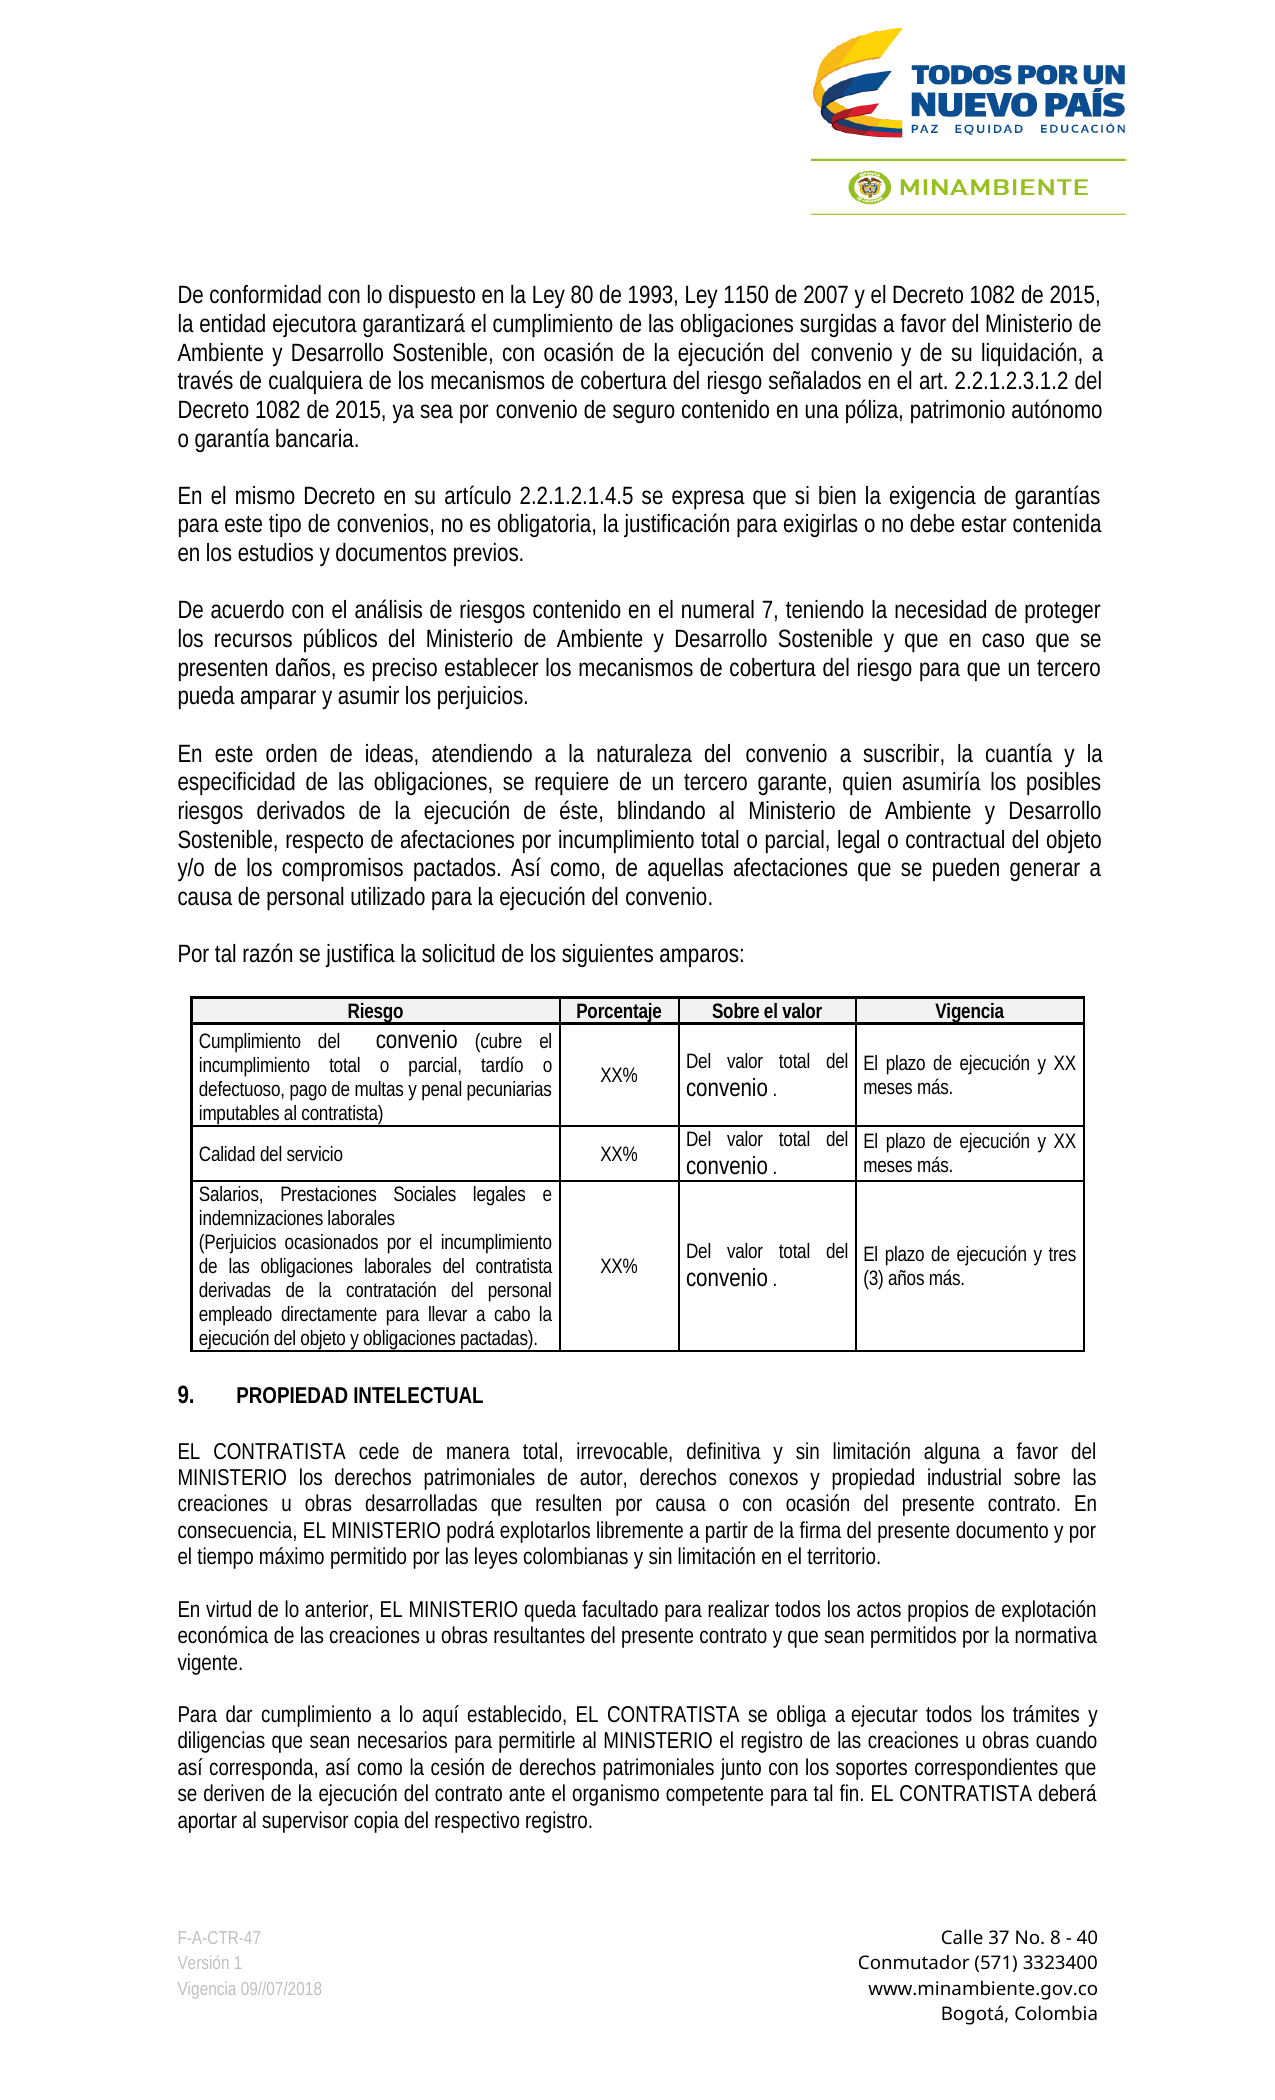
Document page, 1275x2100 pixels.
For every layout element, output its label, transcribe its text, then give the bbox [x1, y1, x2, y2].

text De acuerdo con el análisis de riesgos contenido en el numeral 7, teniendo la necesidad de proteger los recursos públicos del Ministerio de Ambiente y Desarrollo Sostenible y que en caso que se presenten daños, es preciso establecer los mecanismos de cobertura del riesgo para que un tercero pueda amparar y asumir los perjuicios. [177, 595, 1104, 710]
table_cell XX% [561, 1182, 678, 1349]
table_cell XX% [561, 1127, 678, 1180]
table_cell El plazo de ejecución y XX meses más. [857, 1127, 1083, 1180]
picture [810, 28, 1127, 215]
table_header Riesgo [193, 999, 559, 1022]
list PROPIEDAD INTELECTUAL [177, 1380, 1098, 1409]
text Por tal razón se justifica la solicitud de los siguientes amparos: [177, 939, 1104, 968]
table_header Porcentaje [561, 999, 678, 1022]
table_cell Salarios, Prestaciones Sociales legales e indemnizaciones laborales (Perjuicios ocasionados por el incumplimiento de las obligaciones laborales del contratista derivadas de la contratación del personal empleado directamente para llevar a cabo la ejecución del objeto y obligaciones pactadas). [193, 1182, 559, 1349]
table_cell XX% [561, 1025, 678, 1125]
table_cell Del valor total del convenio . [680, 1025, 855, 1125]
text En el mismo Decreto en su artículo 2.2.1.2.1.4.5 se expresa que si bien la exigencia de garantías para este tipo de convenios, no es obligatoria, la justificación para exigirlas o no debe estar contenida en los estudios y documentos previos. [177, 481, 1104, 567]
text Para dar cumplimiento a lo aquí establecido, EL CONTRATISTA se obliga a ejecutar todos los trámites y diligencias que sean necesarios para permitirle al MINISTERIO el registro de las creaciones u obras cuando así corresponda, así como la cesión de derechos patrimoniales junto con los soportes correspondientes que se deriven de la ejecución del contrato ante el organismo competente para tal fin. EL CONTRATISTA deberá aportar al supervisor copia del respectivo registro. [177, 1701, 1098, 1833]
table_cell El plazo de ejecución y XX meses más. [857, 1025, 1083, 1125]
text En virtud de lo anterior, EL MINISTERIO queda facultado para realizar todos los actos propios de explotación económica de las creaciones u obras resultantes del presente contrato y que sean permitidos por la normativa vigente. [177, 1596, 1098, 1675]
text De conformidad con lo dispuesto en la Ley 80 de 1993, Ley 1150 de 2007 y el Decreto 1082 de 2015, la entidad ejecutora garantizará el cumplimiento de las obligaciones surgidas a favor del Ministerio de Ambiente y Desarrollo Sostenible, con ocasión de la ejecución del convenio y de su liquidación, a través de cualquiera de los mecanismos de cobertura del riesgo señalados en el art. 2.2.1.2.3.1.2 del Decreto 1082 de 2015, ya sea por convenio de seguro contenido en una póliza, patrimonio autónomo o garantía bancaria. [177, 280, 1104, 452]
table_cell Calidad del servicio [193, 1127, 559, 1180]
text En este orden de ideas, atendiendo a la naturaleza del convenio a suscribir, la cuantía y la especificidad de las obligaciones, se requiere de un tercero garante, quien asumiría los posibles riesgos derivados de la ejecución de éste, blindando al Ministerio de Ambiente y Desarrollo Sostenible, respecto de afectaciones por incumplimiento total o parcial, legal o contractual del objeto y/o de los compromisos pactados. Así como, de aquellas afectaciones que se pueden generar a causa de personal utilizado para la ejecución del convenio. [177, 739, 1104, 911]
text EL CONTRATISTA cede de manera total, irrevocable, definitiva y sin limitación alguna a favor del MINISTERIO los derechos patrimoniales de autor, derechos conexos y propiedad industrial sobre las creaciones u obras desarrolladas que resulten por causa o con ocasión del presente contrato. En consecuencia, EL MINISTERIO podrá explotarlos libremente a partir de la firma del presente documento y por el tiempo máximo permitido por las leyes colombianas y sin limitación en el territorio. [177, 1438, 1098, 1569]
table_header Sobre el valor [680, 999, 855, 1022]
table_cell El plazo de ejecución y tres (3) años más. [857, 1182, 1083, 1349]
table_cell Del valor total del convenio . [680, 1182, 855, 1349]
table_header Vigencia [857, 999, 1083, 1022]
table_cell Cumplimiento del convenio (cubre el incumplimiento total o parcial, tardío o defectuoso, pago de multas y penal pecuniarias imputables al contratista) [193, 1025, 559, 1125]
table_cell Del valor total del convenio . [680, 1127, 855, 1180]
